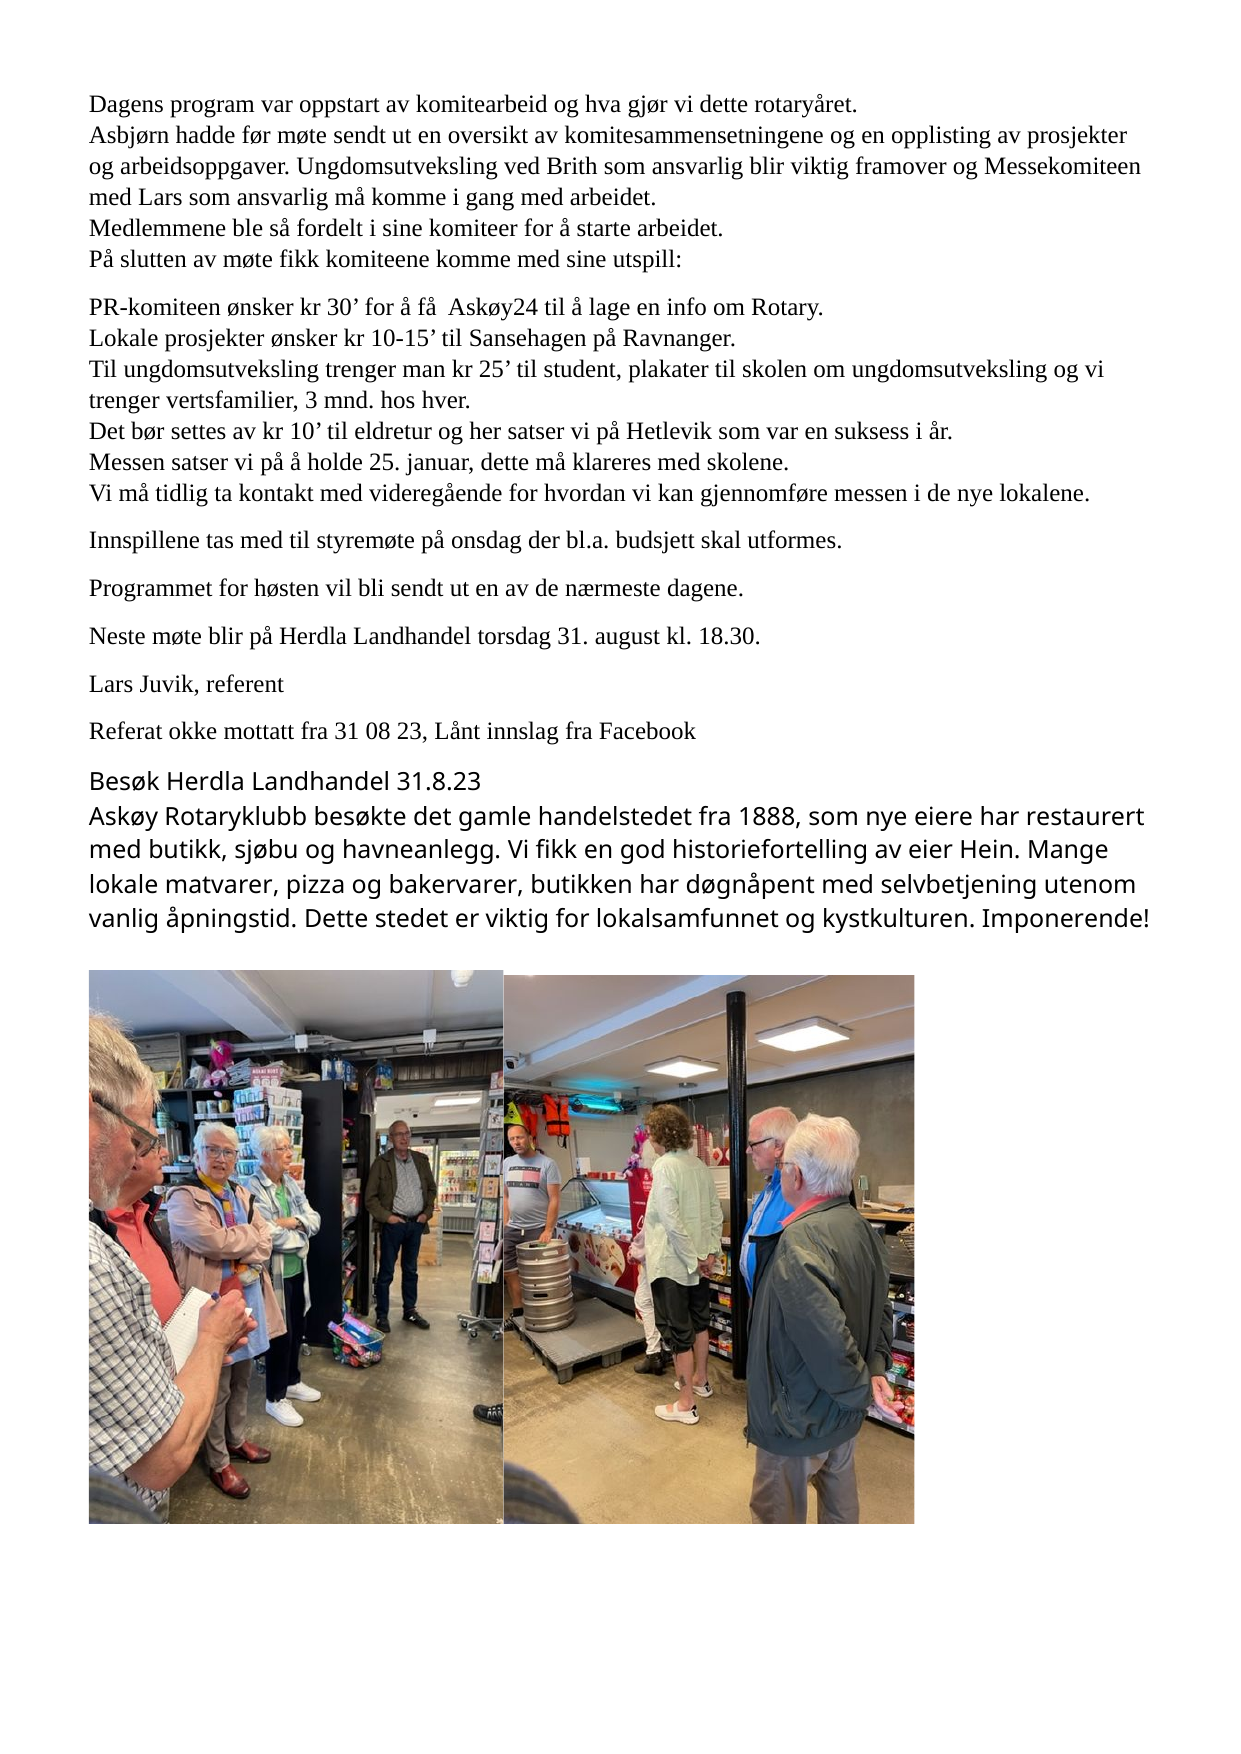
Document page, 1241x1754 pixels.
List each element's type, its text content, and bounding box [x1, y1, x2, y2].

text Dagens program var oppstart av komitearbeid og hva gjør vi dette rotaryåret. Asbjørn hadde før møte sendt ut en oversikt av komitesammensetningene og en opplisting av prosjekter og arbeidsoppgaver. Ungdomsutveksling ved Brith som ansvarlig blir viktig framover og Messekomiteen med Lars som ansvarlig må komme i gang med arbeidet. Medlemmene ble så fordelt i sine komiteer for å starte arbeidet. På slutten av møte fikk komiteene komme med sine utspill: [89, 89, 1152, 273]
text PR-komiteen ønsker kr 30’ for å få Askøy24 til å lage en info om Rotary. Lokale prosjekter ønsker kr 10-15’ til Sansehagen på Ravnanger. Til ungdomsutveksling trenger man kr 25’ til student, plakater til skolen om ungdomsutveksling og vi trenger vertsfamilier, 3 mnd. hos hver. Det bør settes av kr 10’ til eldretur og her satser vi på Hetlevik som var en suksess i år. Messen satser vi på å holde 25. januar, dette må klareres med skolene. Vi må tidlig ta kontakt med videregående for hvordan vi kan gjennomføre messen i de nye lokalene. [89, 292, 1152, 507]
text Neste møte blir på Herdla Landhandel torsdag 31. august kl. 18.30. [89, 621, 1152, 650]
text Referat okke mottatt fra 31 08 23, Lånt innslag fra Facebook [89, 716, 1152, 745]
text Askøy Rotaryklubb besøkte det gamle handelstedet fra 1888, som nye eiere har restaurert med butikk, sjøbu og havneanlegg. Vi fikk en god historiefortelling av eier Hein. Mange lokale matvarer, pizza og bakervarer, butikken har døgnåpent med selvbetjening utenom vanlig åpningstid. Dette stedet er viktig for lokalsamfunnet og kystkulturen. Imponerende! [89, 798, 1152, 934]
text Programmet for høsten vil bli sendt ut en av de nærmeste dagene. [89, 573, 1152, 602]
picture [88, 970, 915, 1524]
text Besøk Herdla Landhandel 31.8.23 [89, 764, 1152, 798]
text Lars Juvik, referent [89, 669, 1152, 697]
text Innspillene tas med til styremøte på onsdag der bl.a. budsjett skal utformes. [89, 526, 1152, 554]
